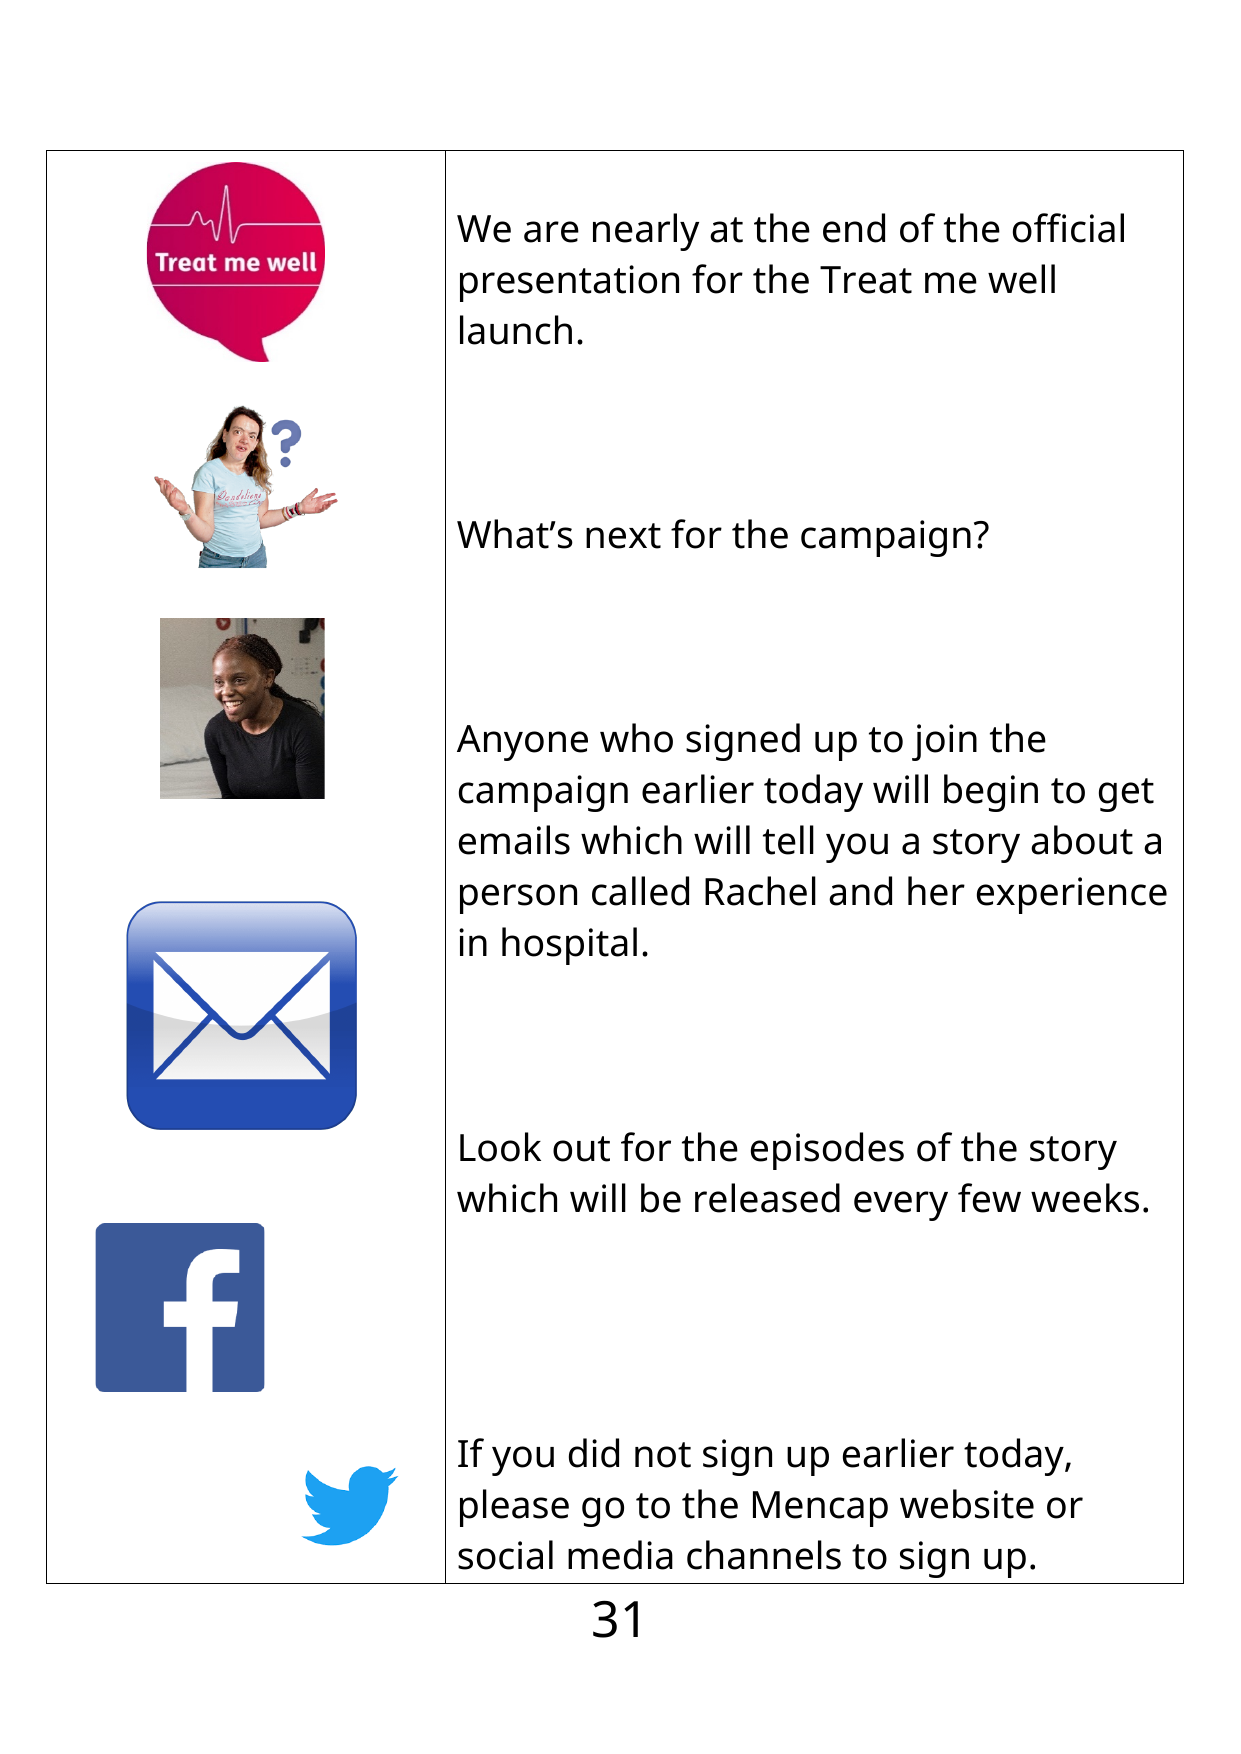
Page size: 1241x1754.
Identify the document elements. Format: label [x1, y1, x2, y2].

table_cell [446, 151, 1183, 1583]
table_cell [47, 151, 445, 1583]
picture [160, 618, 325, 799]
picture [272, 1428, 427, 1583]
picture [150, 390, 341, 582]
picture [95, 1223, 265, 1392]
picture [118, 892, 365, 1139]
picture [146, 162, 325, 362]
